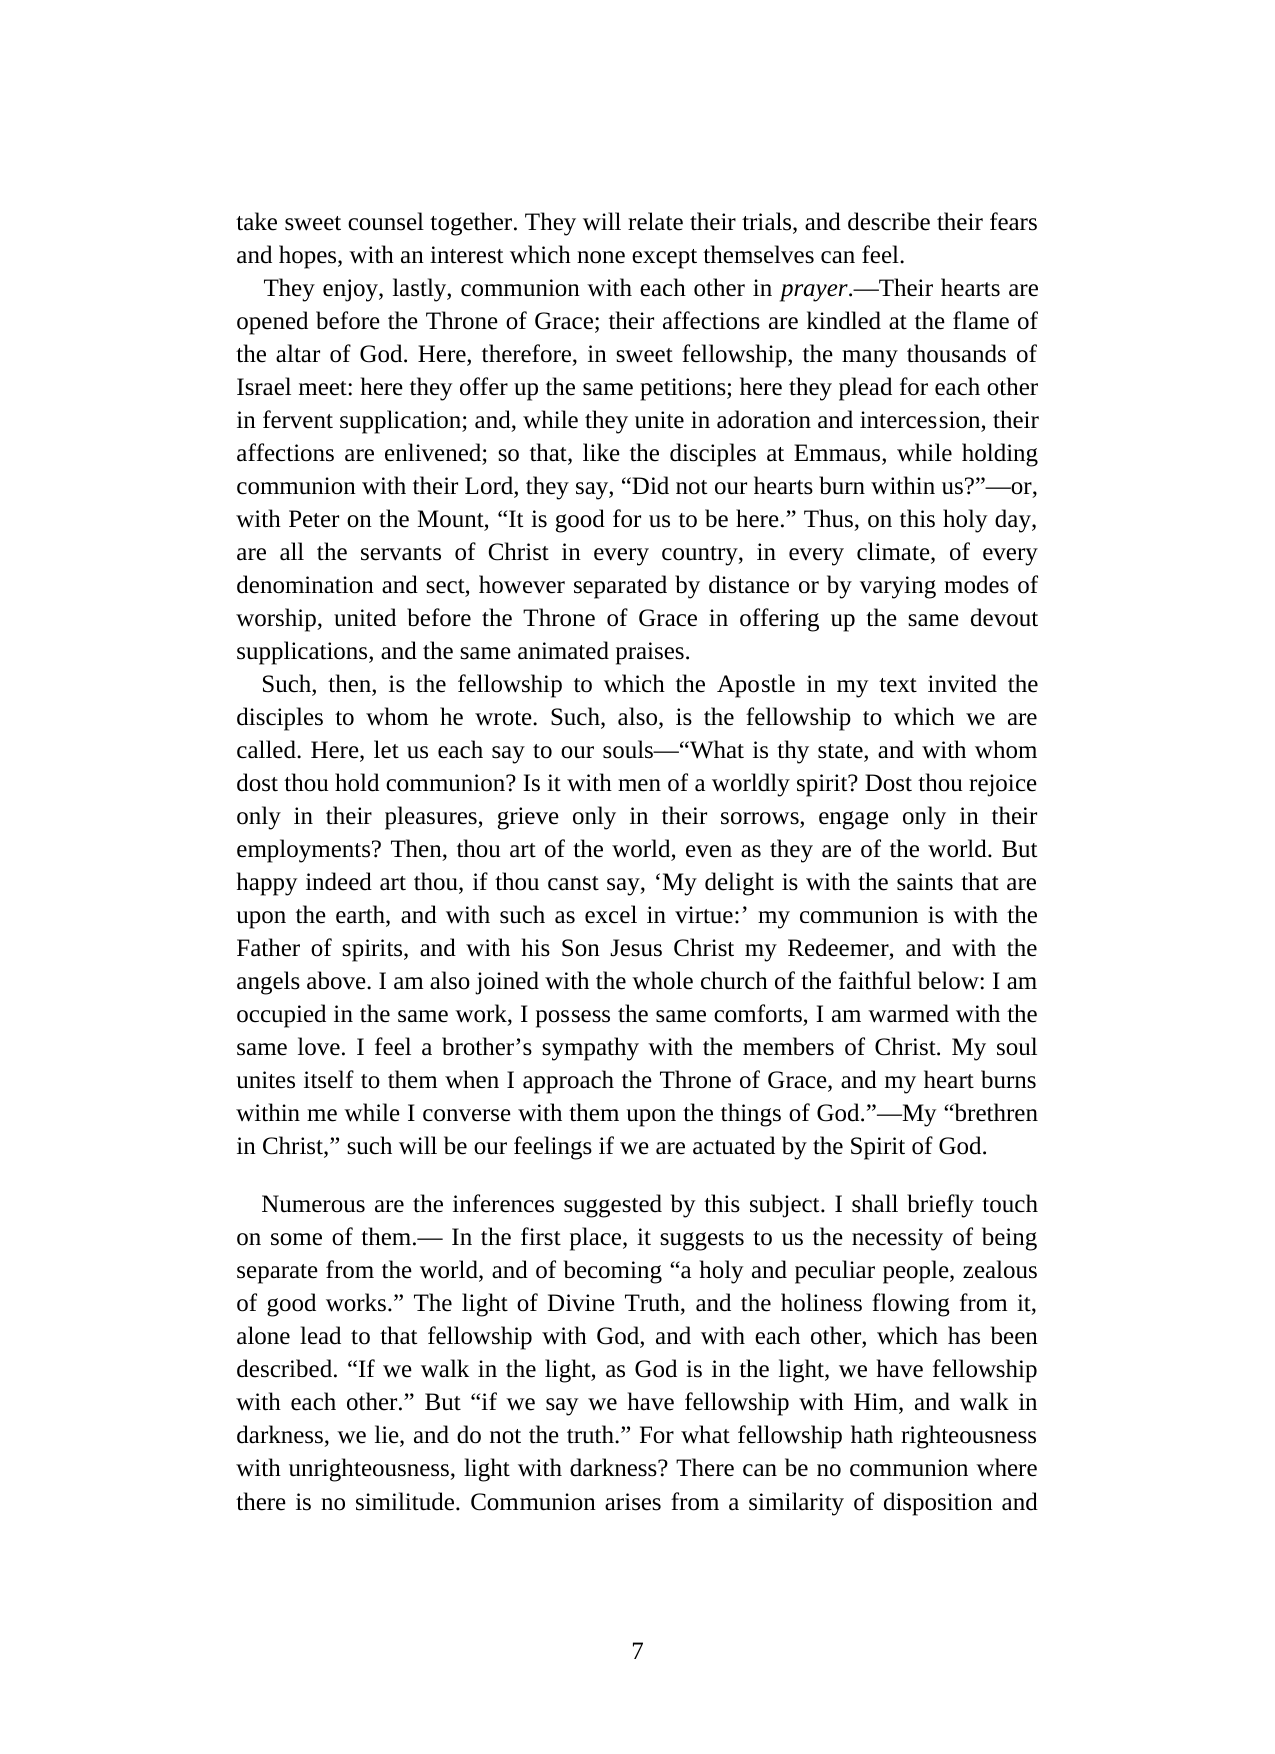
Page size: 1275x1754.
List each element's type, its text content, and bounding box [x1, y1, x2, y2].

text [236, 1189, 1039, 1515]
text They enjoy, lastly, communion with each other in prayer.—Their hearts are opened before the Throne of Grace; their affections are kindled at the flame of the altar of God. Here, therefore, in sweet fellowship, the many thousands of Israel meet: here they offer up the same petitions; here they plead for each other in fervent supplication; and, while they unite in adoration and intercession, their affections are enlivened; so that, like the disciples at Emmaus, while holding communion with their Lord, they say, “Did not our hearts burn within us?”—or, with Peter on the Mount, “It is good for us to be here.” Thus, on this holy day, are all the servants of Christ in every country, in every climate, of every denomination and sect, however separated by distance or by varying modes of worship, united before the Throne of Grace in offering up the same devout supplications, and the same animated praises. [236, 273, 1039, 665]
text Such, then, is the fellowship to which the Apostle in my text invited the disciples to whom he wrote. Such, also, is the fellowship to which we are called. Here, let us each say to our souls—“What is thy state, and with whom dost thou hold communion? Is it with men of a worldly spirit? Dost thou rejoice only in their pleasures, grieve only in their sorrows, engage only in their employments? Then, thou art of the world, even as they are of the world. But happy indeed art thou, if thou canst say, ‘My delight is with the saints that are upon the earth, and with such as excel in virtue:’ my communion is with the Father of spirits, and with his Son Jesus Christ my Redeemer, and with the angels above. I am also joined with the whole church of the faithful below: I am occupied in the same work, I possess the same comforts, I am warmed with the same love. I feel a brother’s sympathy with the members of Christ. My soul unites itself to them when I approach the Throne of Grace, and my heart burns within me while I converse with them upon the things of God.”—My “brethren in Christ,” such will be our feelings if we are actuated by the Spirit of God. [236, 669, 1039, 1160]
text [236, 207, 1039, 268]
